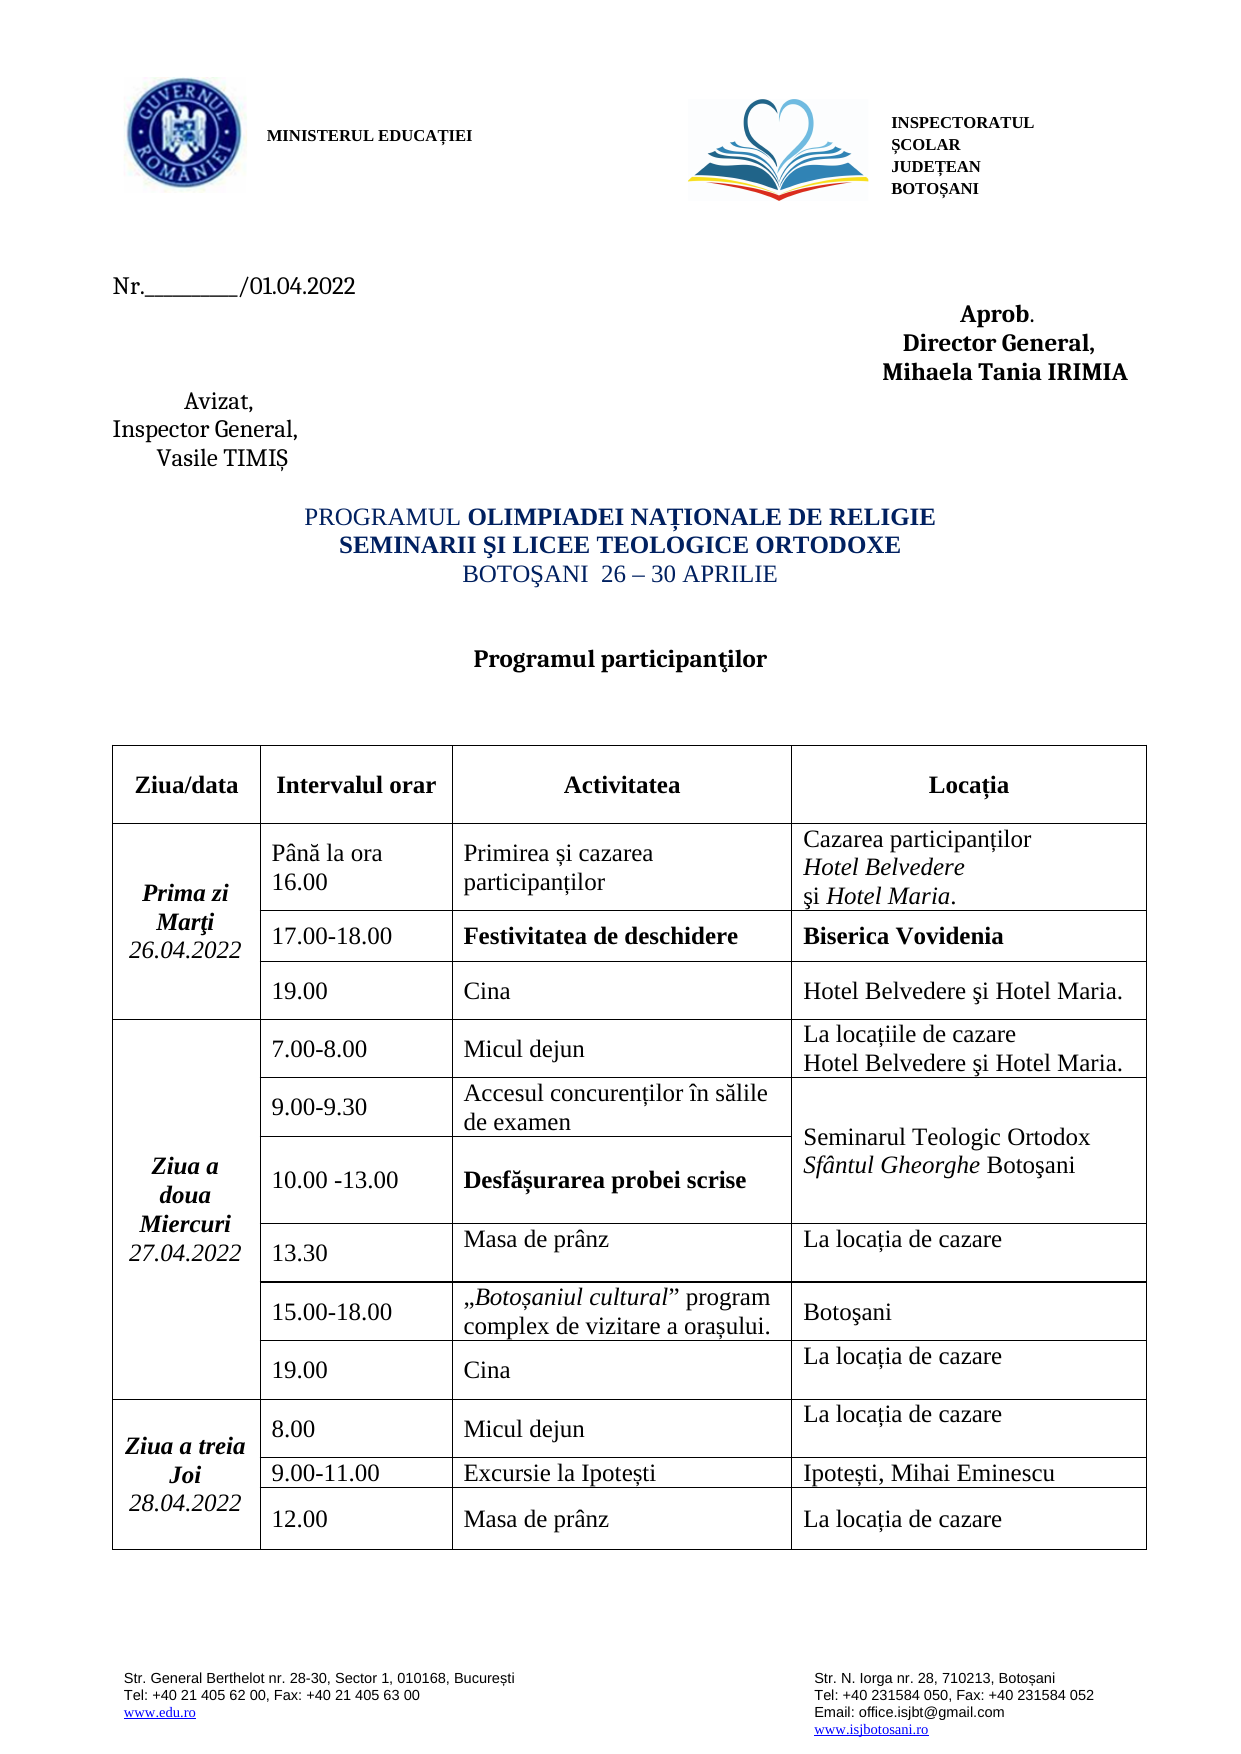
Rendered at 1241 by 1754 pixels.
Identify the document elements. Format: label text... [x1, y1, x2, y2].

table_cell Seminarul Teologic Ortodox Sfântul Gheorghe Botoşani [792, 1078, 1146, 1223]
table_cell Primirea și cazarea participanților [453, 824, 791, 910]
table_cell 9.00-11.00 [261, 1458, 452, 1487]
table_cell La locațiile de cazare Hotel Belvedere şi Hotel Maria. [792, 1020, 1146, 1077]
table_cell Masa de prânz [453, 1224, 791, 1281]
table_cell Botoşani [792, 1283, 1146, 1340]
table_header Locația [792, 746, 1146, 823]
table_cell 7.00-8.00 [261, 1020, 452, 1077]
text Avizat, [112, 387, 1128, 415]
table_cell Festivitatea de deschidere [453, 911, 791, 961]
text Inspector General, [112, 415, 1128, 444]
table_header Intervalul orar [261, 746, 452, 823]
text Aprob. [112, 300, 1128, 329]
table_cell Cina [453, 962, 791, 1018]
table_cell Cazarea participanților Hotel Belvedere şi Hotel Maria. [792, 824, 1146, 910]
table_cell Masa de prânz [453, 1488, 791, 1548]
table_cell Micul dejun [453, 1020, 791, 1077]
table_cell 19.00 [261, 1341, 452, 1398]
table_cell Ziua a doua Miercuri 27.04.2022 [113, 1020, 260, 1398]
table_cell La locația de cazare [792, 1341, 1146, 1398]
text Nr.__________/01.04.2022 [112, 272, 1128, 300]
table_cell Ziua a treia Joi 28.04.2022 [113, 1400, 260, 1548]
picture [123, 77, 248, 193]
text Mihaela Tania IRIMIA [112, 358, 1128, 387]
table_header Ziua/data [113, 746, 260, 823]
table_cell Desfășurarea probei scrise [453, 1137, 791, 1223]
table_cell 10.00 -13.00 [261, 1137, 452, 1223]
table_cell 8.00 [261, 1400, 452, 1457]
table_cell Ipotești, Mihai Eminescu [792, 1458, 1146, 1487]
table_cell 9.00-9.30 [261, 1078, 452, 1136]
table_cell 13.30 [261, 1224, 452, 1281]
table_cell La locația de cazare [792, 1224, 1146, 1281]
text BOTOŞANI 26 – 30 APRILIE [112, 559, 1128, 588]
table_cell 17.00-18.00 [261, 911, 452, 961]
table_cell Prima zi Marţi 26.04.2022 [113, 824, 260, 1018]
table_cell 19.00 [261, 962, 452, 1018]
table_cell Accesul concurenților în sălile de examen [453, 1078, 791, 1136]
table_cell Biserica Vovidenia [792, 911, 1146, 961]
table_cell Până la ora 16.00 [261, 824, 452, 910]
table_cell 12.00 [261, 1488, 452, 1548]
text Vasile TIMIȘ [112, 444, 1128, 473]
picture [687, 99, 869, 201]
table_cell Hotel Belvedere şi Hotel Maria. [792, 962, 1146, 1018]
table_cell La locația de cazare [792, 1488, 1146, 1548]
text SEMINARII ŞI LICEE TEOLOGICE ORTODOXE [112, 530, 1128, 559]
table_cell La locația de cazare [792, 1400, 1146, 1457]
table_cell „Botoșaniul cultural” program complex de vizitare a orașului. [453, 1283, 791, 1340]
table_cell 15.00-18.00 [261, 1283, 452, 1340]
table_cell Cina [453, 1341, 791, 1398]
text PROGRAMUL OLIMPIADEI NAȚIONALE DE RELIGIE [112, 502, 1128, 530]
table_cell Excursie la Ipotești [453, 1458, 791, 1487]
text Director General, [112, 329, 1128, 358]
text Programul participanţilor [112, 645, 1128, 674]
table_header Activitatea [453, 746, 791, 823]
table_cell Micul dejun [453, 1400, 791, 1457]
